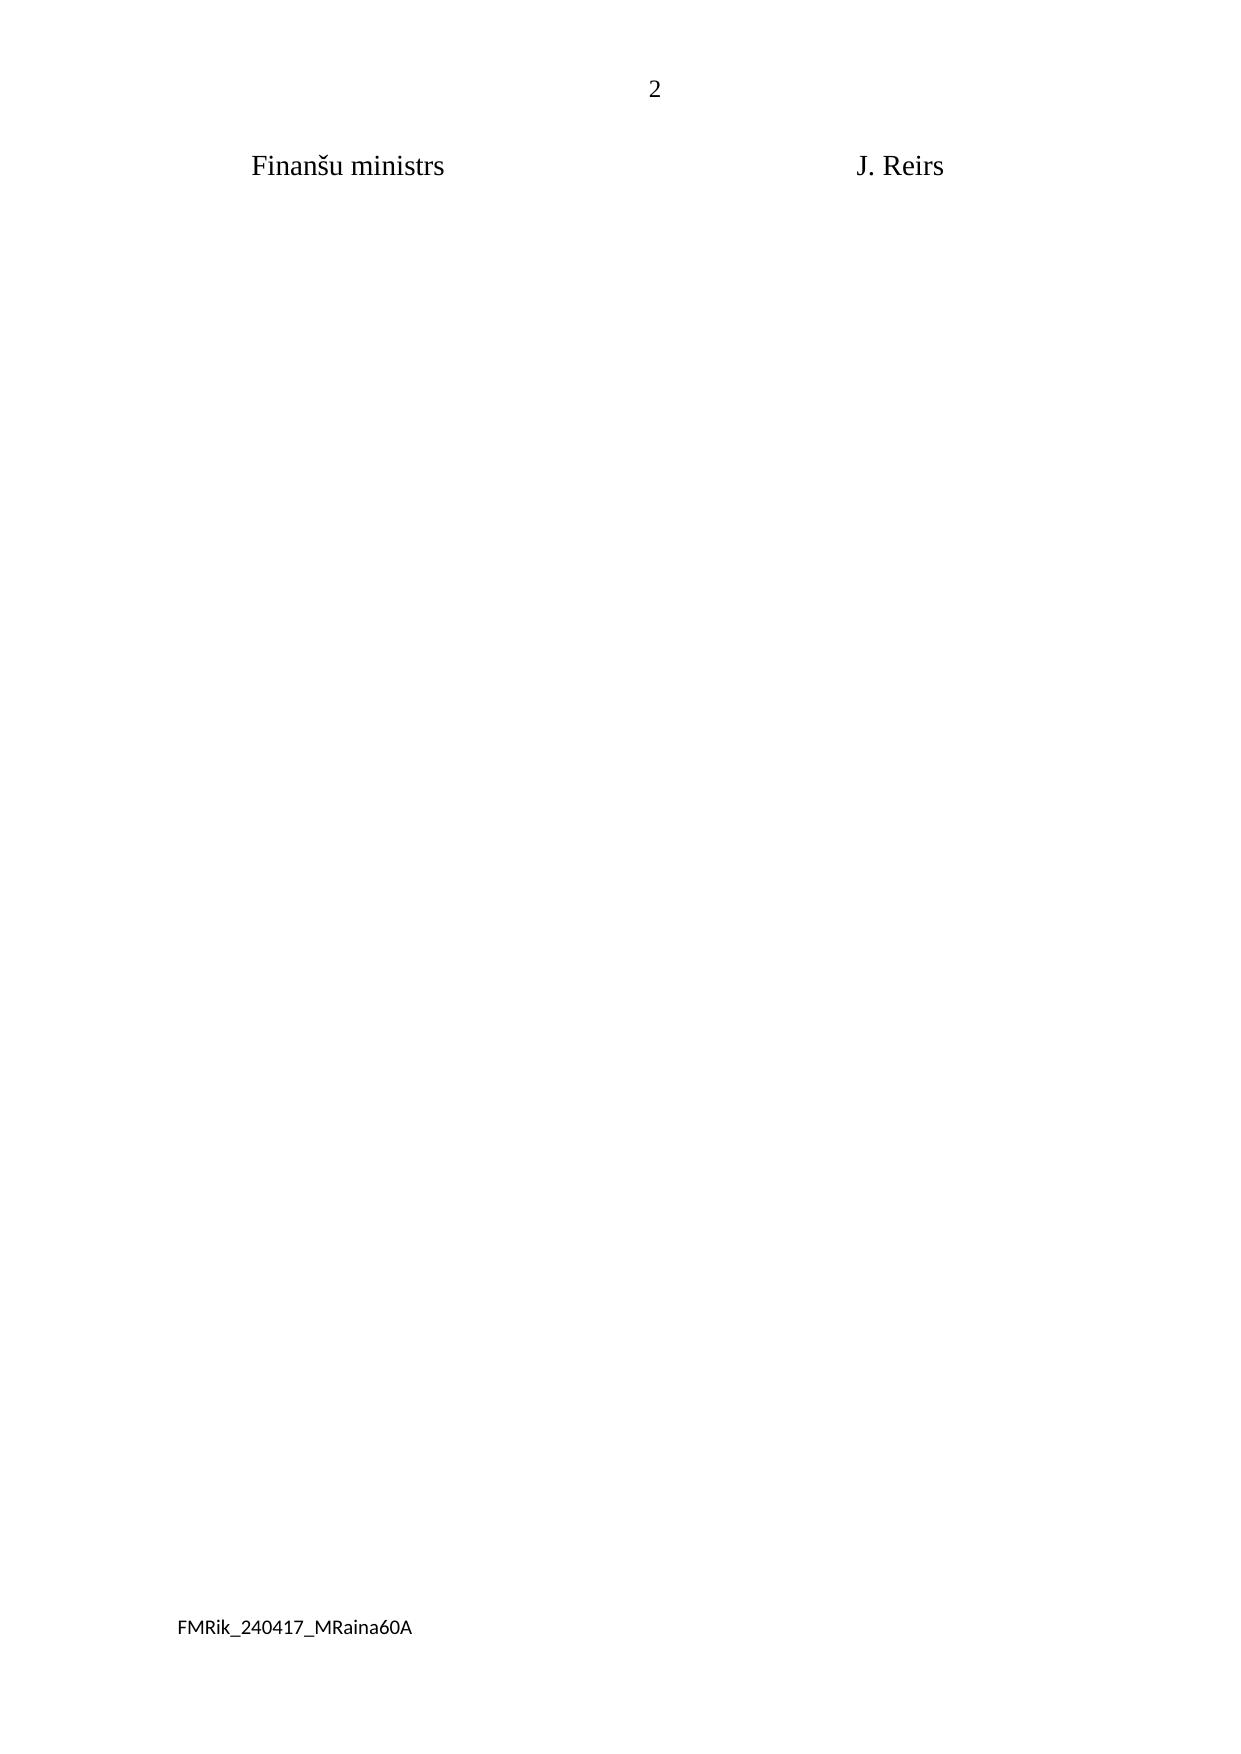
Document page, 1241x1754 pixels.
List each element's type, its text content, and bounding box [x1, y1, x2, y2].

text Finanšu ministrs J. Reirs [177, 148, 1122, 181]
